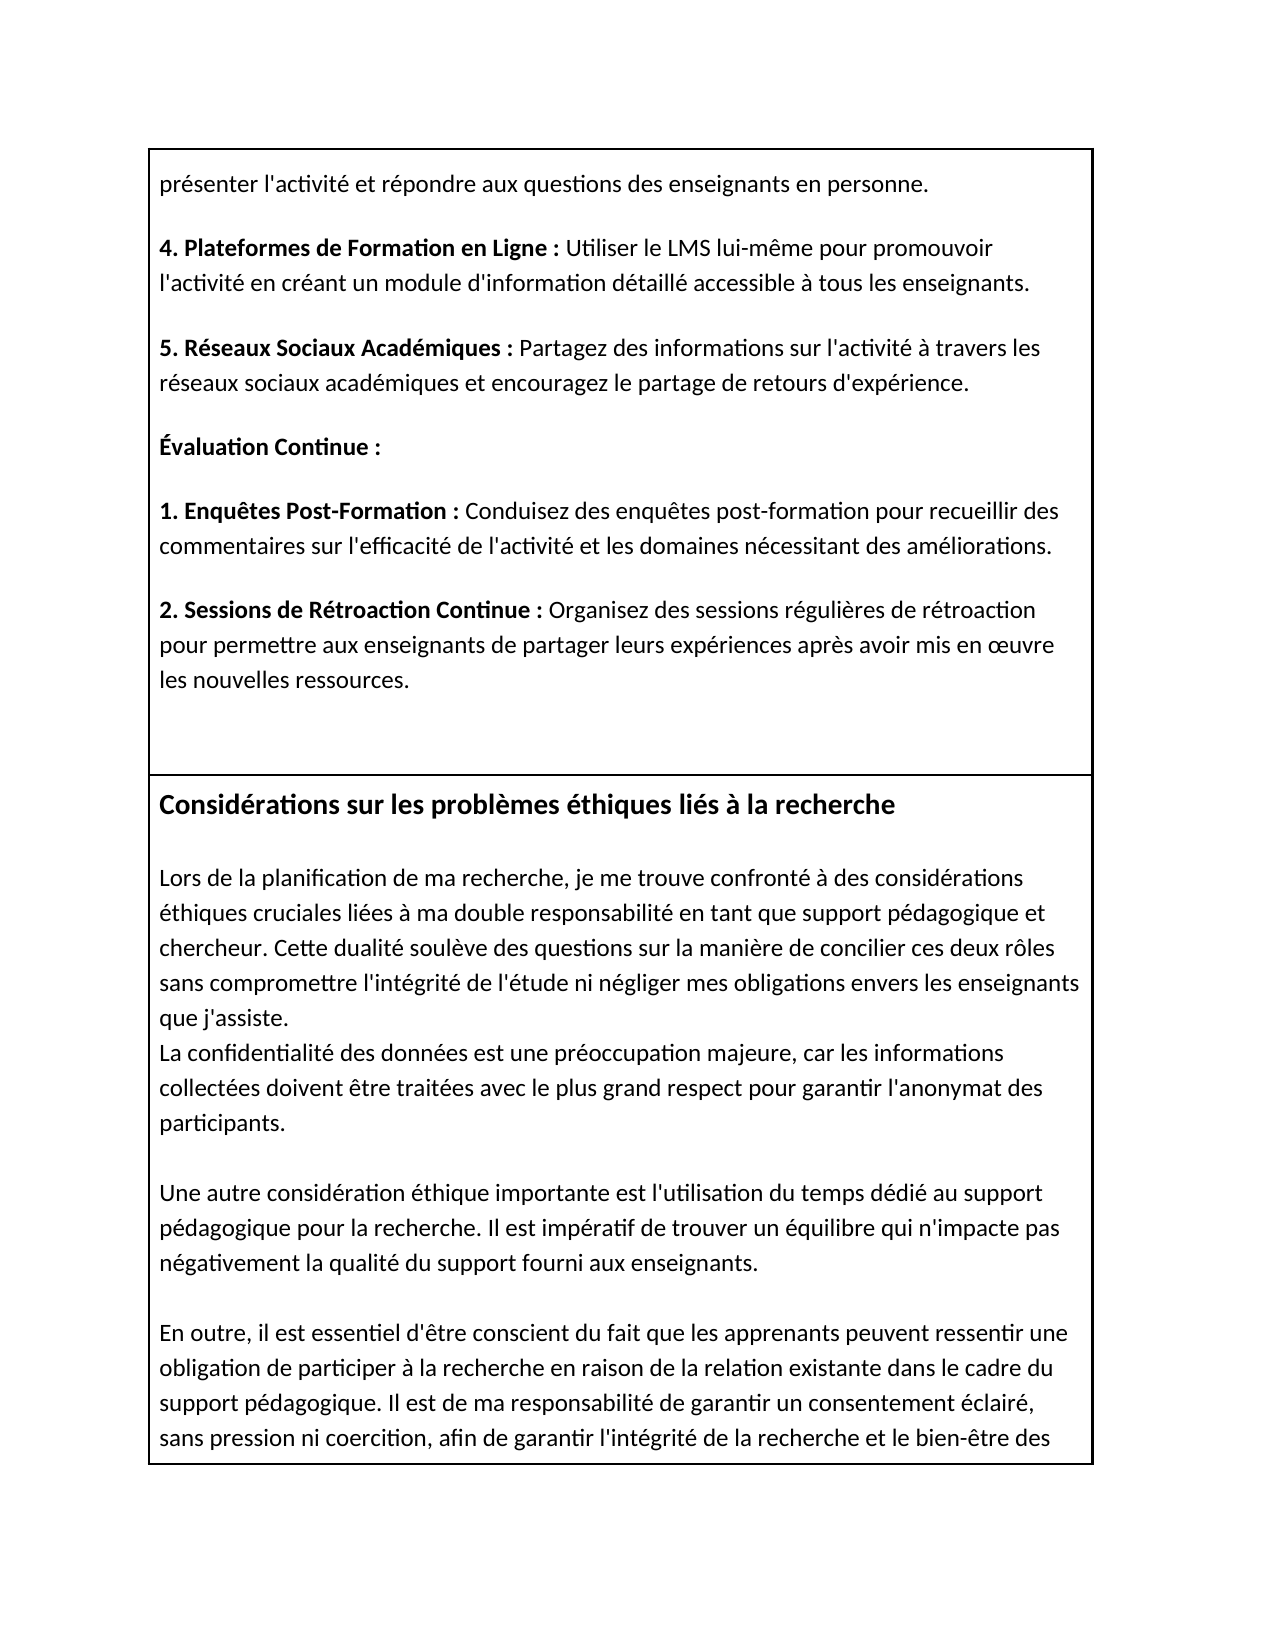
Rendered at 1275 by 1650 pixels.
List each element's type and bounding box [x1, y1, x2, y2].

table_cell [150, 776, 1091, 1463]
table_cell [150, 150, 1091, 774]
